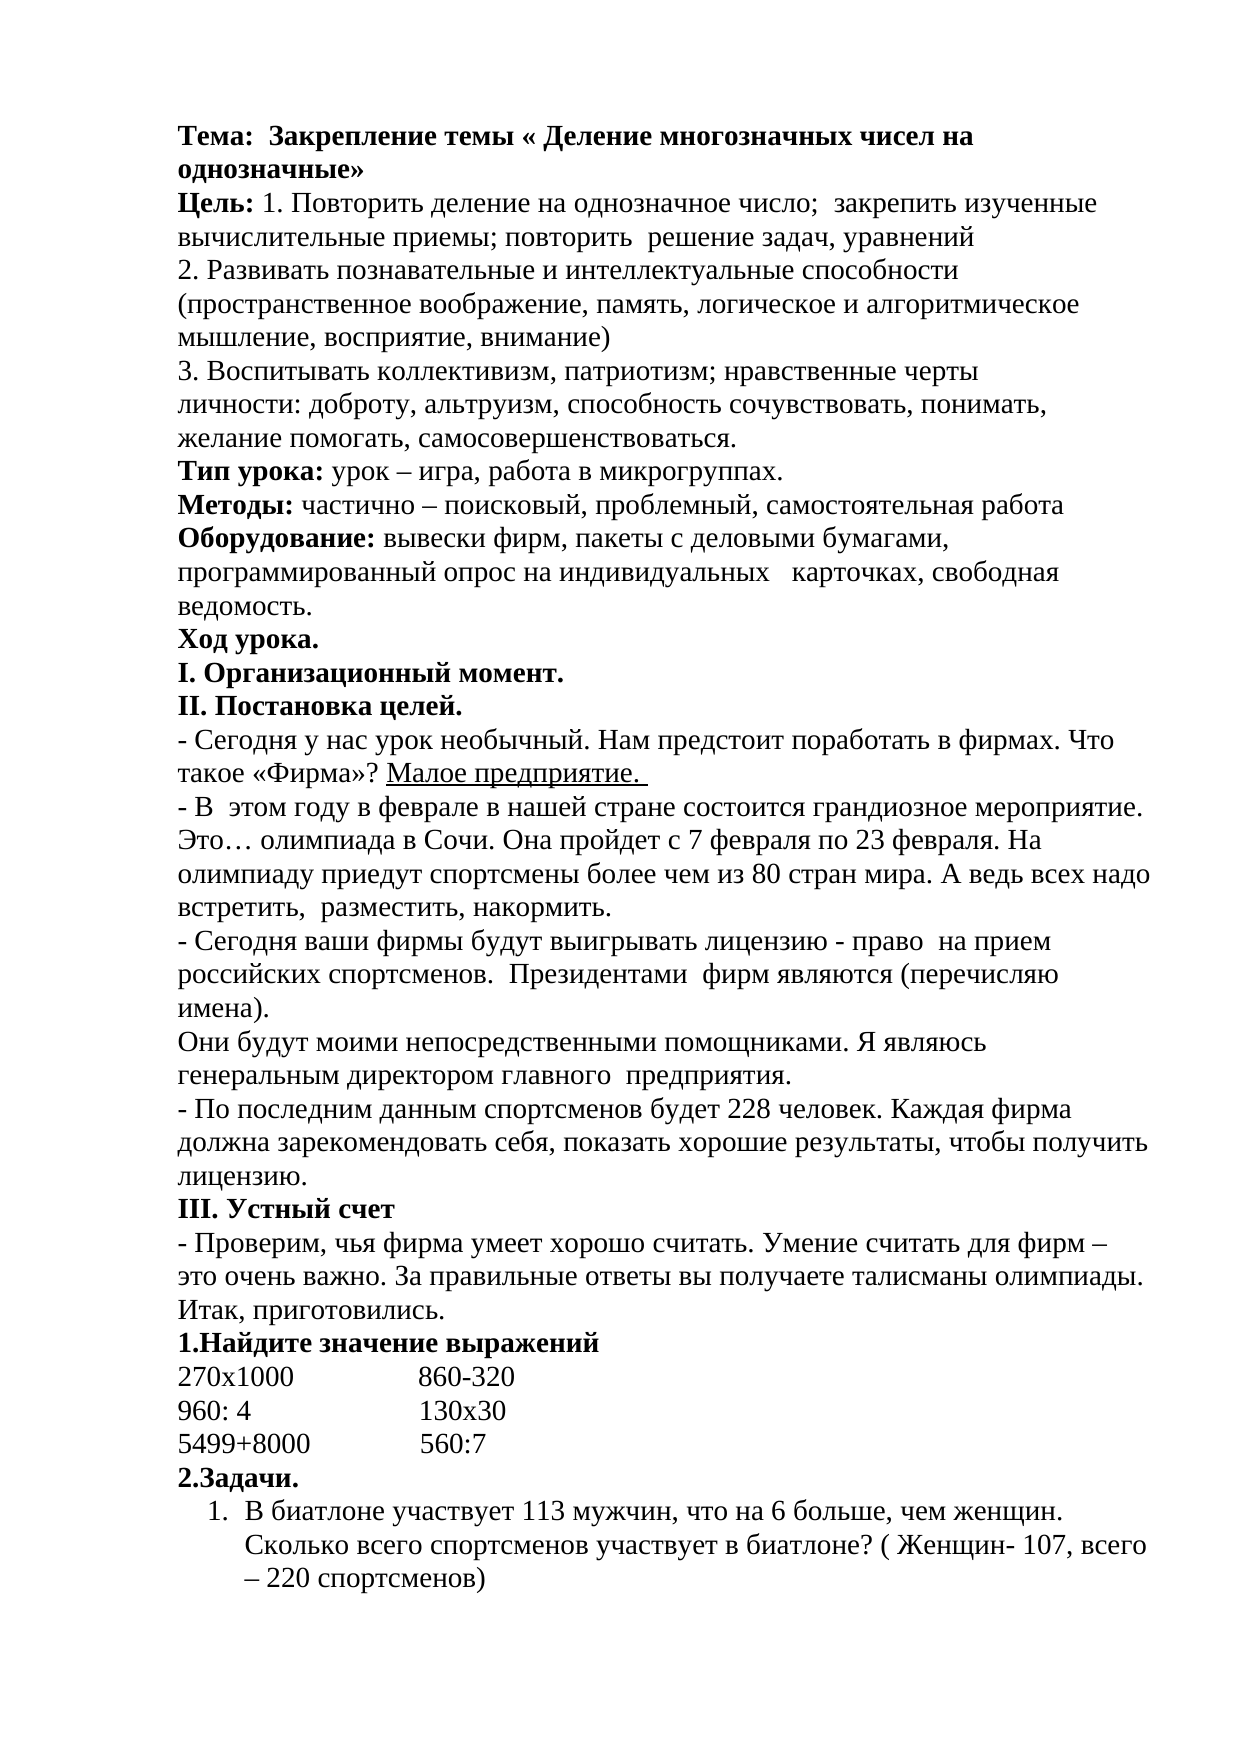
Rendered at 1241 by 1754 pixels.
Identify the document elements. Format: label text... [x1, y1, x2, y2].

text Ι. Организационный момент. ΙΙ. Постановка целей. - Сегодня у нас урок необычный. Нам предстоит поработать в фирмах. Что такое «Фирма»? Малое предприятие. [177, 655, 1152, 789]
text Итак, приготовились. [177, 1292, 1152, 1326]
text ΙII. Устный счет - Проверим, чья фирма умеет хорошо считать. Умение считать для фирм – это очень важно. За правильные ответы вы получаете талисманы олимпиады. [177, 1191, 1152, 1292]
list В биатлоне участвует 113 мужчин, что на 6 больше, чем женщин. Сколько всего спортсменов участвует в биатлоне? ( Женщин- 107, всего – 220 спортсменов) [207, 1493, 1152, 1594]
text 1.Найдите значение выражений [177, 1326, 1152, 1359]
text 270х1000 860-320 [177, 1359, 1152, 1393]
text Ход урока. [177, 621, 1152, 655]
text Цель: 1. Повторить деление на однозначное число; закрепить изученные вычислительные приемы; повторить решение задач, уравнений 2. Развивать познавательные и интеллектуальные способности (пространственное воображение, память, логическое и алгоритмическое мышление, восприятие, внимание) 3. Воспитывать коллективизм, патриотизм; нравственные черты личности: доброту, альтруизм, способность сочувствовать, понимать, желание помогать, самосовершенствоваться. Тип урока: урок – игра, работа в микрогруппах. Методы: частично – поисковый, проблемный, самостоятельная работа Оборудование: вывески фирм, пакеты с деловыми бумагами, программированный опрос на индивидуальных карточках, свободная ведомость. [177, 185, 1152, 621]
text - В этом году в феврале в нашей стране состоится грандиозное мероприятие. Это… олимпиада в Сочи. Она пройдет с 7 февраля по 23 февраля. На олимпиаду приедут спортсмены более чем из 80 стран мира. А ведь всех надо встретить, разместить, накормить. [177, 789, 1152, 923]
text - Сегодня ваши фирмы будут выигрывать лицензию - право на прием российских спортсменов. Президентами фирм являются (перечисляю имена). Они будут моими непосредственными помощниками. Я являюсь генеральным директором главного предприятия. - По последним данным спортсменов будет 228 человек. Каждая фирма должна зарекомендовать себя, показать хорошие результаты, чтобы получить лицензию. [177, 923, 1152, 1191]
text Тема: Закрепление темы « Деление многозначных чисел на однозначные» [177, 118, 1152, 185]
text 2.Задачи. [177, 1460, 1152, 1493]
text 960: 4 130х30 [177, 1393, 1152, 1426]
text 5499+8000 560:7 [177, 1426, 1152, 1460]
